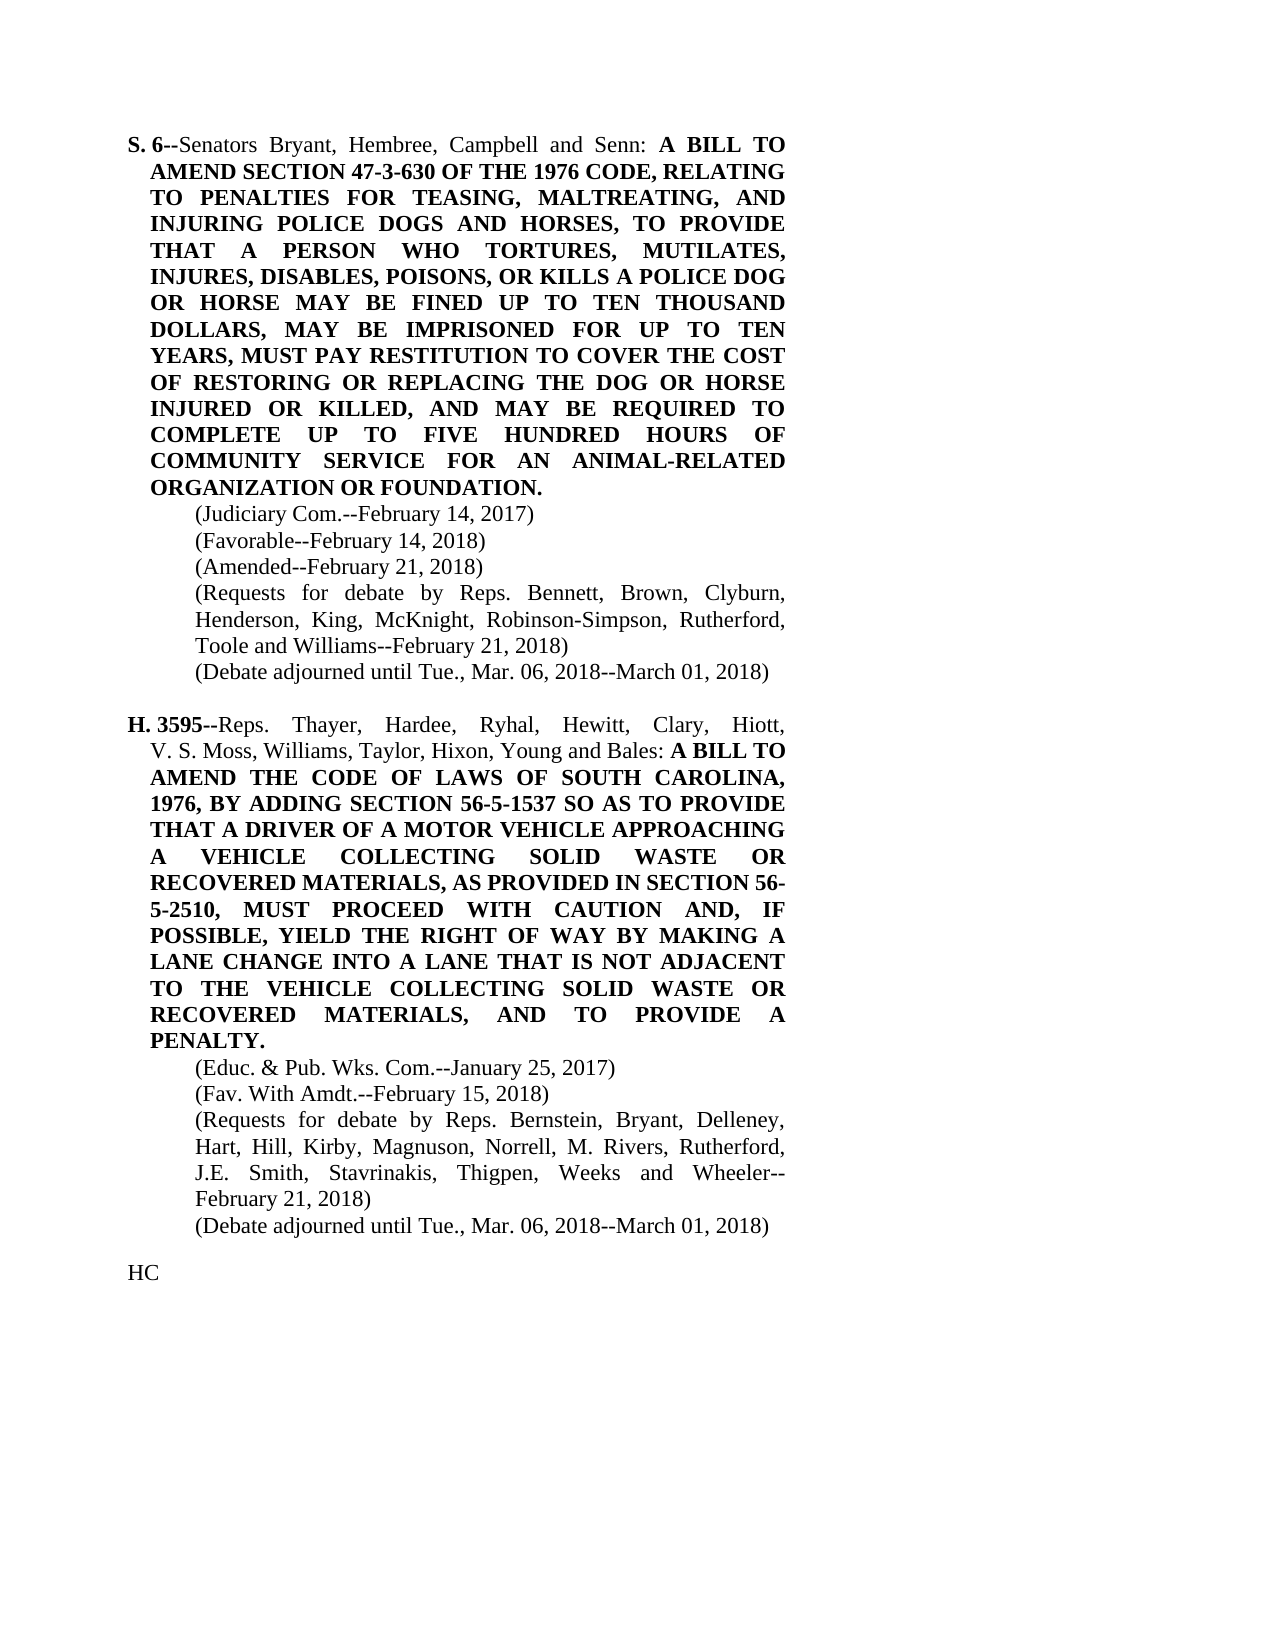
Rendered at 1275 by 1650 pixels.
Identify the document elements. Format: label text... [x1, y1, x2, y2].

text (Requests for debate by Reps. Bernstein, Bryant, Delleney, Hart, Hill, Kirby, Magnuson, Norrell, M. Rivers, Rutherford, J.E. Smith, Stavrinakis, Thigpen, Weeks and Wheeler--February 21, 2018) [195, 1106, 786, 1212]
text (Debate adjourned until Tue., Mar. 06, 2018--March 01, 2018) [195, 658, 786, 685]
text (Fav. With Amdt.--February 15, 2018) [195, 1080, 786, 1106]
text S. 6--Senators Bryant, Hembree, Campbell and Senn: A BILL TO AMEND SECTION 47-3-630 OF THE 1976 CODE, RELATING TO PENALTIES FOR TEASING, MALTREATING, AND INJURING POLICE DOGS AND HORSES, TO PROVIDE THAT A PERSON WHO TORTURES, MUTILATES, INJURES, DISABLES, POISONS, OR KILLS A POLICE DOG OR HORSE MAY BE FINED UP TO TEN THOUSAND DOLLARS, MAY BE IMPRISONED FOR UP TO TEN YEARS, MUST PAY RESTITUTION TO COVER THE COST OF RESTORING OR REPLACING THE DOG OR HORSE INJURED OR KILLED, AND MAY BE REQUIRED TO COMPLETE UP TO FIVE HUNDRED HOURS OF COMMUNITY SERVICE FOR AN ANIMAL-RELATED ORGANIZATION OR FOUNDATION. [127, 131, 786, 500]
text (Judiciary Com.--February 14, 2017) [195, 500, 786, 527]
text (Favorable--February 14, 2018) [195, 527, 786, 553]
text (Amended--February 21, 2018) [195, 553, 786, 579]
text (Educ. & Pub. Wks. Com.--January 25, 2017) [195, 1054, 786, 1080]
text H. 3595--Reps. Thayer, Hardee, Ryhal, Hewitt, Clary, Hiott, V. S. Moss, Williams, Taylor, Hixon, Young and Bales: A BILL TO AMEND THE CODE OF LAWS OF SOUTH CAROLINA, 1976, BY ADDING SECTION 56-5-1537 SO AS TO PROVIDE THAT A DRIVER OF A MOTOR VEHICLE APPROACHING A VEHICLE COLLECTING SOLID WASTE OR RECOVERED MATERIALS, AS PROVIDED IN SECTION 56-5-2510, MUST PROCEED WITH CAUTION AND, IF POSSIBLE, YIELD THE RIGHT OF WAY BY MAKING A LANE CHANGE INTO A LANE THAT IS NOT ADJACENT TO THE VEHICLE COLLECTING SOLID WASTE OR RECOVERED MATERIALS, AND TO PROVIDE A PENALTY. [127, 711, 786, 1054]
text (Requests for debate by Reps. Bennett, Brown, Clyburn, Henderson, King, McKnight, Robinson-Simpson, Rutherford, Toole and Williams--February 21, 2018) [195, 579, 786, 658]
text (Debate adjourned until Tue., Mar. 06, 2018--March 01, 2018) [195, 1212, 786, 1238]
